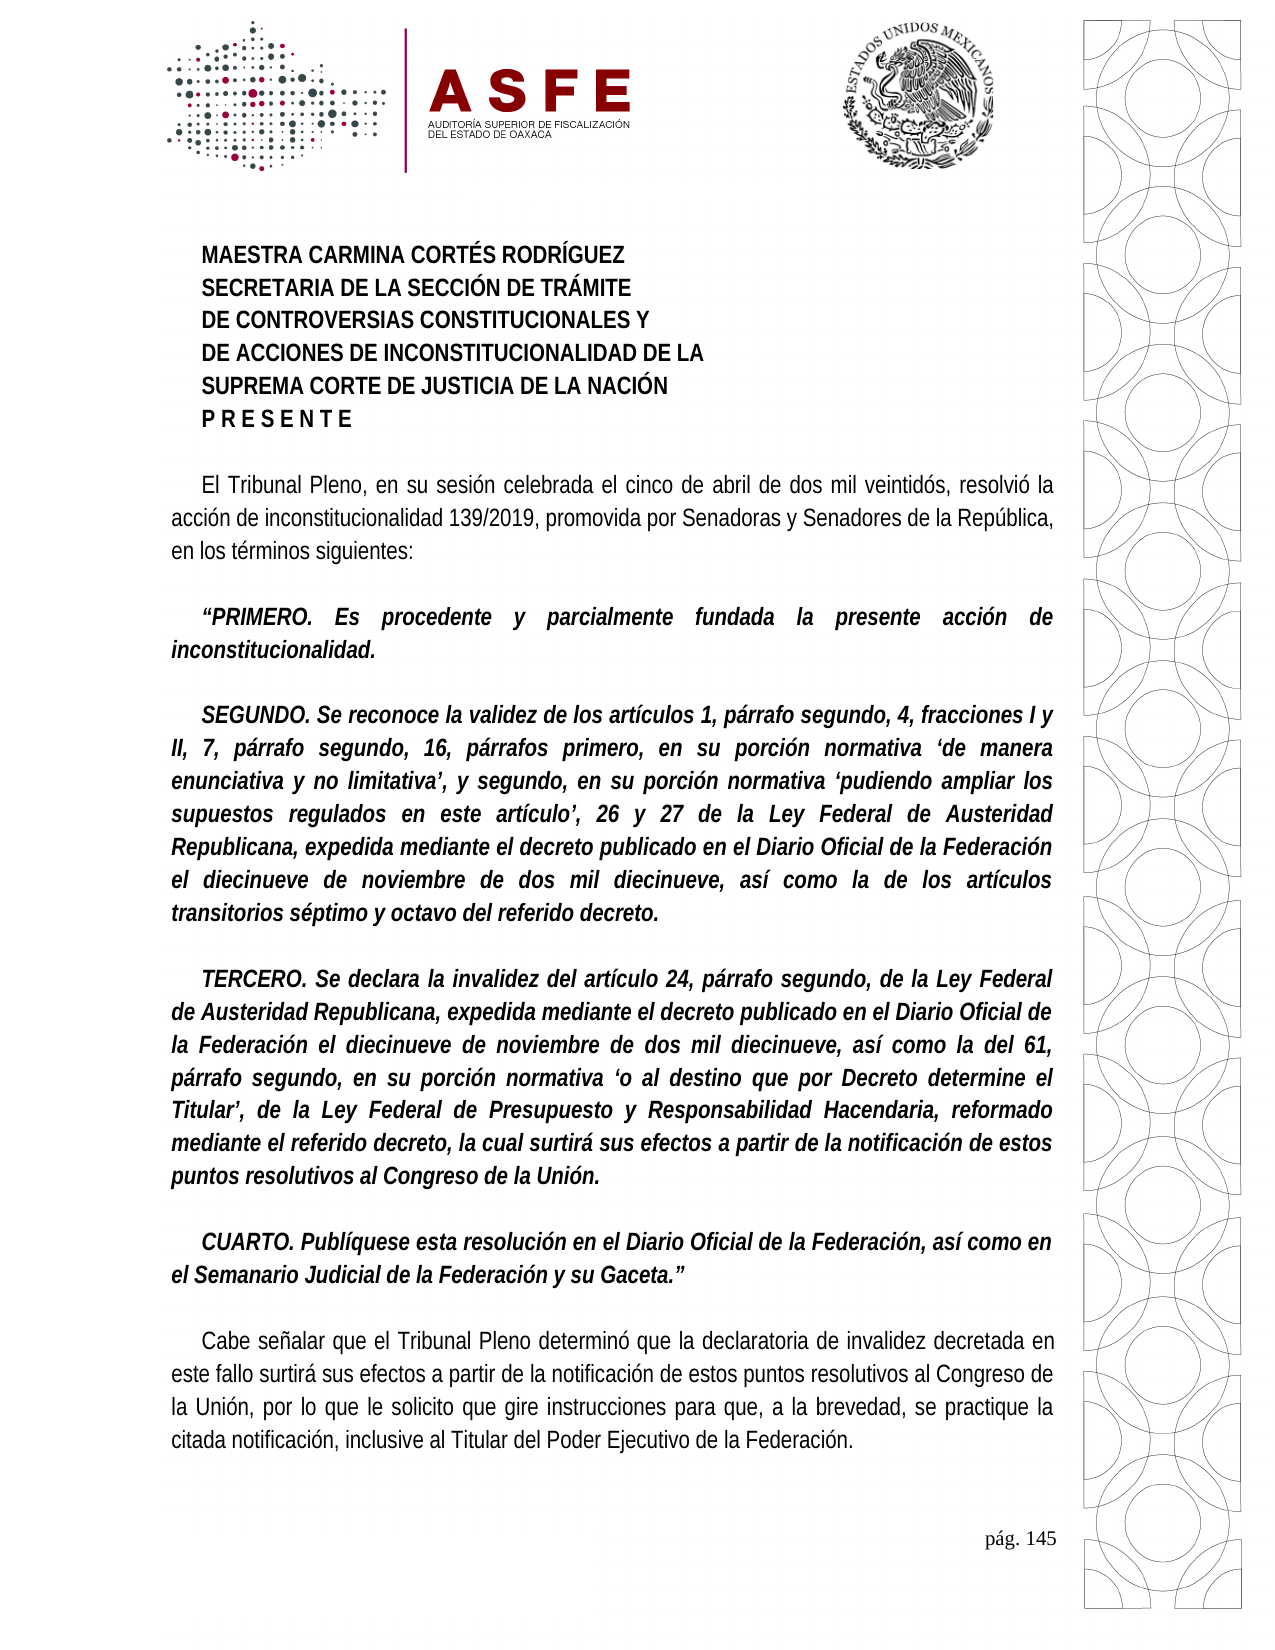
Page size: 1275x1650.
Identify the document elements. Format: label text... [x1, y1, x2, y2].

text SECRETARIA DE LA SECCIÓN DE TRÁMITE [171, 273, 1056, 301]
text MAESTRA CARMINA CORTÉS RODRÍGUEZ [171, 240, 1056, 268]
text DE ACCIONES DE INCONSTITUCIONALIDAD DE LA [171, 338, 1056, 367]
text “PRIMERO. Es procedente y parcialmente fundada la presente acción de inconstitucionalidad. [171, 602, 1056, 663]
text P R E S E N T E [171, 404, 1056, 433]
text CUARTO. Publíquese esta resolución en el Diario Oficial de la Federación, así como en el Semanario Judicial de la Federación y su Gaceta.” [171, 1227, 1056, 1289]
text SUPREMA CORTE DE JUSTICIA DE LA NACIÓN [171, 371, 1056, 400]
text El Tribunal Pleno, en su sesión celebrada el cinco de abril de dos mil veintidós, resolvió la acción de inconstitucionalidad 139/2019, promovida por Senadoras y Senadores de la República, en los términos siguientes: [171, 470, 1056, 564]
picture [167, 20, 1275, 1650]
text TERCERO. Se declara la invalidez del artículo 24, párrafo segundo, de la Ley Federal de Austeridad Republicana, expedida mediante el decreto publicado en el Diario Oficial de la Federación el diecinueve de noviembre de dos mil diecinueve, así como la del 61, párrafo segundo, en su porción normativa ‘o al destino que por Decreto determine el Titular’, de la Ley Federal de Presupuesto y Responsabilidad Hacendaria, reformado mediante el referido decreto, la cual surtirá sus efectos a partir de la notificación de estos puntos resolutivos al Congreso de la Unión. [171, 964, 1056, 1190]
text SEGUNDO. Se reconoce la validez de los artículos 1, párrafo segundo, 4, fracciones I y II, 7, párrafo segundo, 16, párrafos primero, en su porción normativa ‘de manera enunciativa y no limitativa’, y segundo, en su porción normativa ‘pudiendo ampliar los supuestos regulados en este artículo’, 26 y 27 de la Ley Federal de Austeridad Republicana, expedida mediante el decreto publicado en el Diario Oficial de la Federación el diecinueve de noviembre de dos mil diecinueve, así como la de los artículos transitorios séptimo y octavo del referido decreto. [171, 701, 1056, 927]
text DE CONTROVERSIAS CONSTITUCIONALES Y [171, 306, 1056, 334]
text Cabe señalar que el Tribunal Pleno determinó que la declaratoria de invalidez decretada en este fallo surtirá sus efectos a partir de la notificación de estos puntos resolutivos al Congreso de la Unión, por lo que le solicito que gire instrucciones para que, a la brevedad, se practique la citada notificación, inclusive al Titular del Poder Ejecutivo de la Federación. [171, 1326, 1056, 1453]
